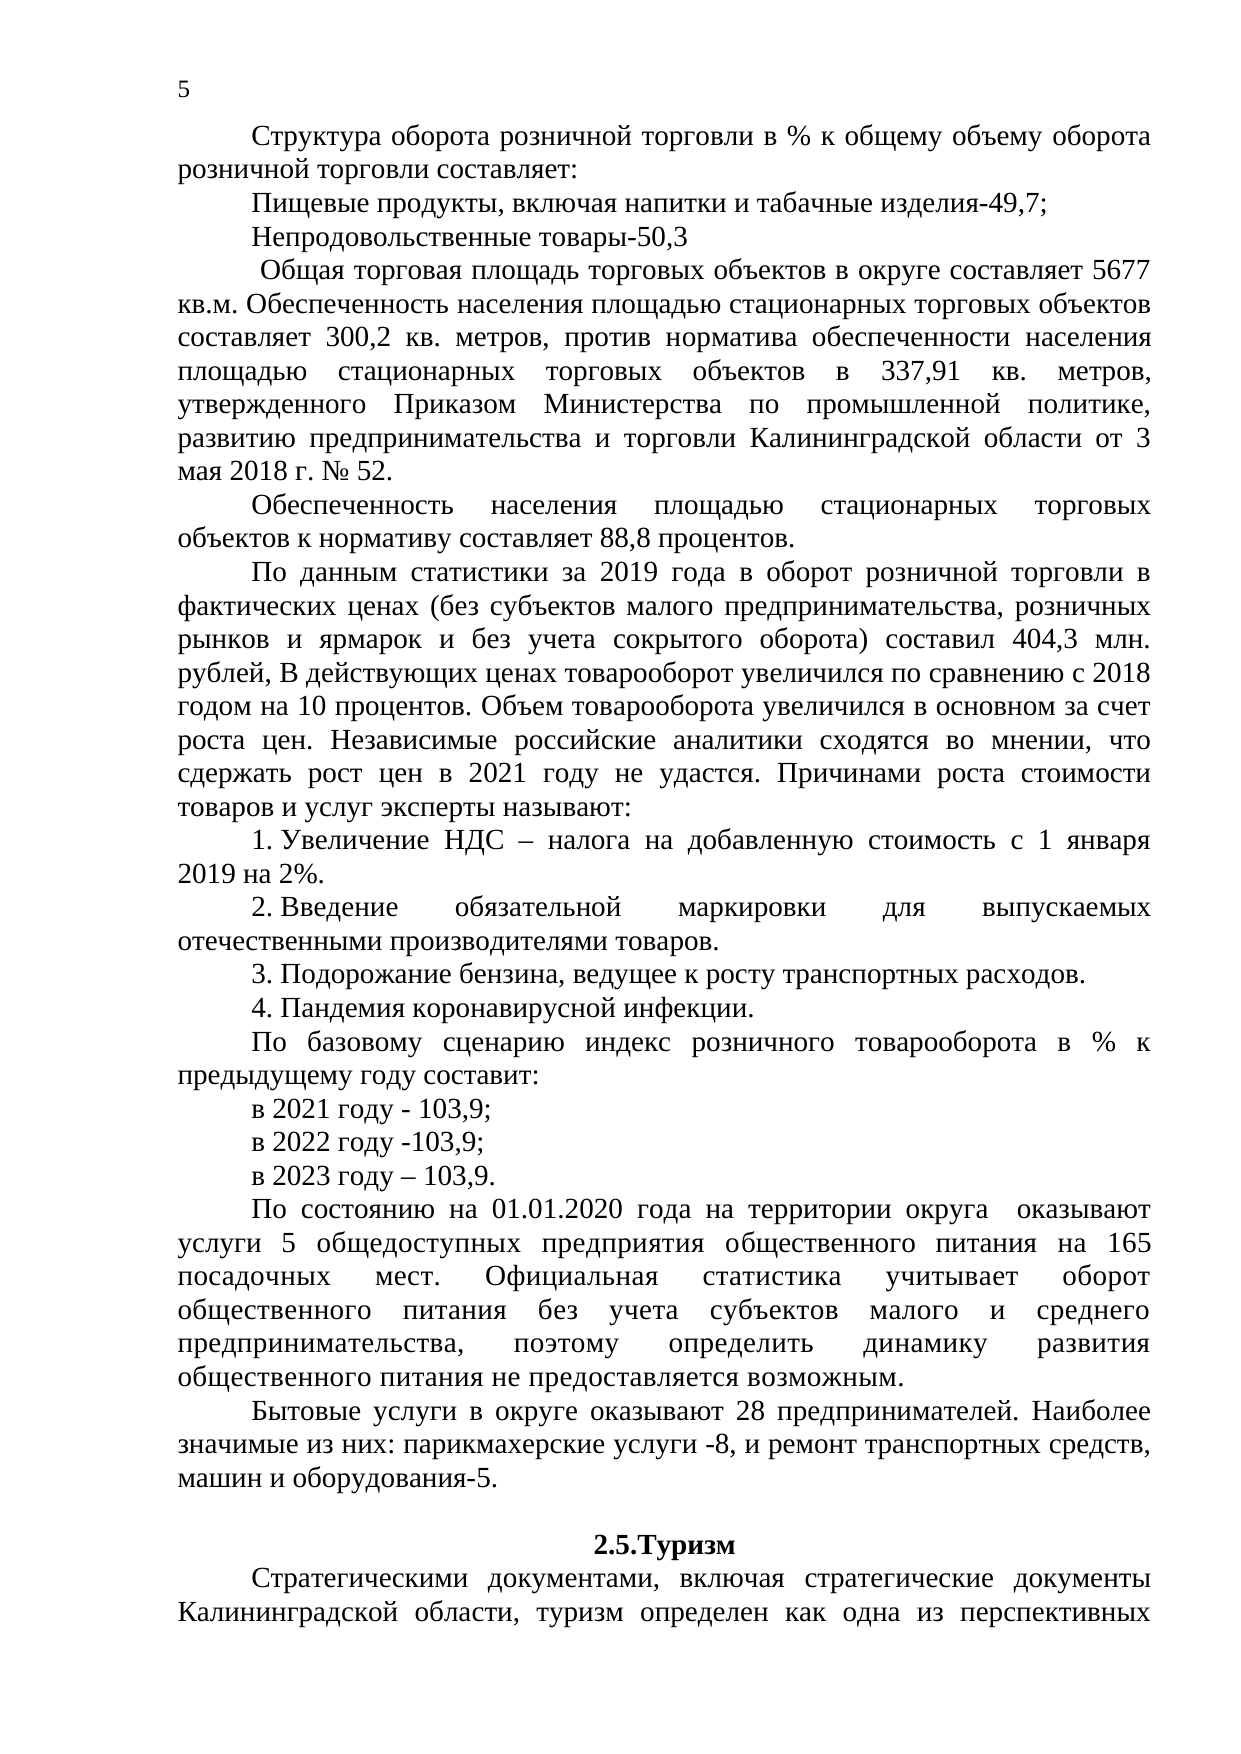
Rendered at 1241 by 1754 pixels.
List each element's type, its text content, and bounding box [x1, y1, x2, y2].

list Пандемия коронавирусной инфекции. [177, 990, 1152, 1024]
text По базовому сценарию индекс розничного товарооборота в % к предыдущему году составит: [177, 1024, 1152, 1091]
list Подорожание бензина, ведущее к росту транспортных расходов. [177, 957, 1152, 990]
text Общая торговая площадь торговых объектов в округе составляет 5677 кв.м. Обеспеченность населения площадью стационарных торговых объектов составляет 300,2 кв. метров, против норматива обеспеченности населения площадью стационарных торговых объектов в , утвержденного Приказом Министерства по промышленной политике, развитию предпринимательства и торговли Калининградской области от 3 мая . № 52. [177, 252, 1152, 487]
text Пищевые продукты, включая напитки и табачные изделия-49,7; [177, 185, 1152, 219]
text По данным статистики за 2019 года в оборот розничной торговли в фактических ценах (без субъектов малого предпринимательства, розничных рынков и ярмарок и без учета сокрытого оборота) составил 404,3 млн. рублей, В действующих ценах товарооборот увеличился по сравнению с 2018 годом на 10 процентов. Объем товарооборота увеличился в основном за счет роста цен. Независимые российские аналитики сходятся во мнении, что сдержать рост цен в 2021 году не удастся. Причинами роста стоимости товаров и услуг эксперты называют: [177, 554, 1152, 822]
text Обеспеченность населения площадью стационарных торговых объектов к нормативу составляет 88,8 процентов. [177, 487, 1152, 554]
text 2.5.Туризм [177, 1527, 1152, 1560]
text По состоянию на 01.01.2020 года на территории округа оказывают услуги 5 общедоступных предприятия общественного питания на 165 посадочных мест. Официальная статистика учитывает оборот общественного питания без учета субъектов малого и среднего предпринимательства, поэтому определить динамику развития общественного питания не предоставляется возможным. [177, 1191, 1152, 1393]
list Увеличение НДС – налога на добавленную стоимость с 1 января 2019 на 2%. [177, 822, 1152, 889]
text в 2022 году -103,9; [177, 1124, 1152, 1158]
text Непродовольственные товары-50,3 [177, 219, 1152, 252]
text Структура оборота розничной торговли в % к общему объему оборота розничной торговли составляет: [177, 118, 1152, 185]
text в 2021 году - 103,9; [177, 1091, 1152, 1124]
text Бытовые услуги в округе оказывают 28 предпринимателей. Наиболее значимые из них: парикмахерские услуги -8, и ремонт транспортных средств, машин и оборудования-5. [177, 1393, 1152, 1493]
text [177, 1560, 1152, 1627]
list Введение обязательной маркировки для выпускаемых отечественными производителями товаров. [177, 889, 1152, 957]
text в 2023 году – 103,9. [177, 1158, 1152, 1191]
